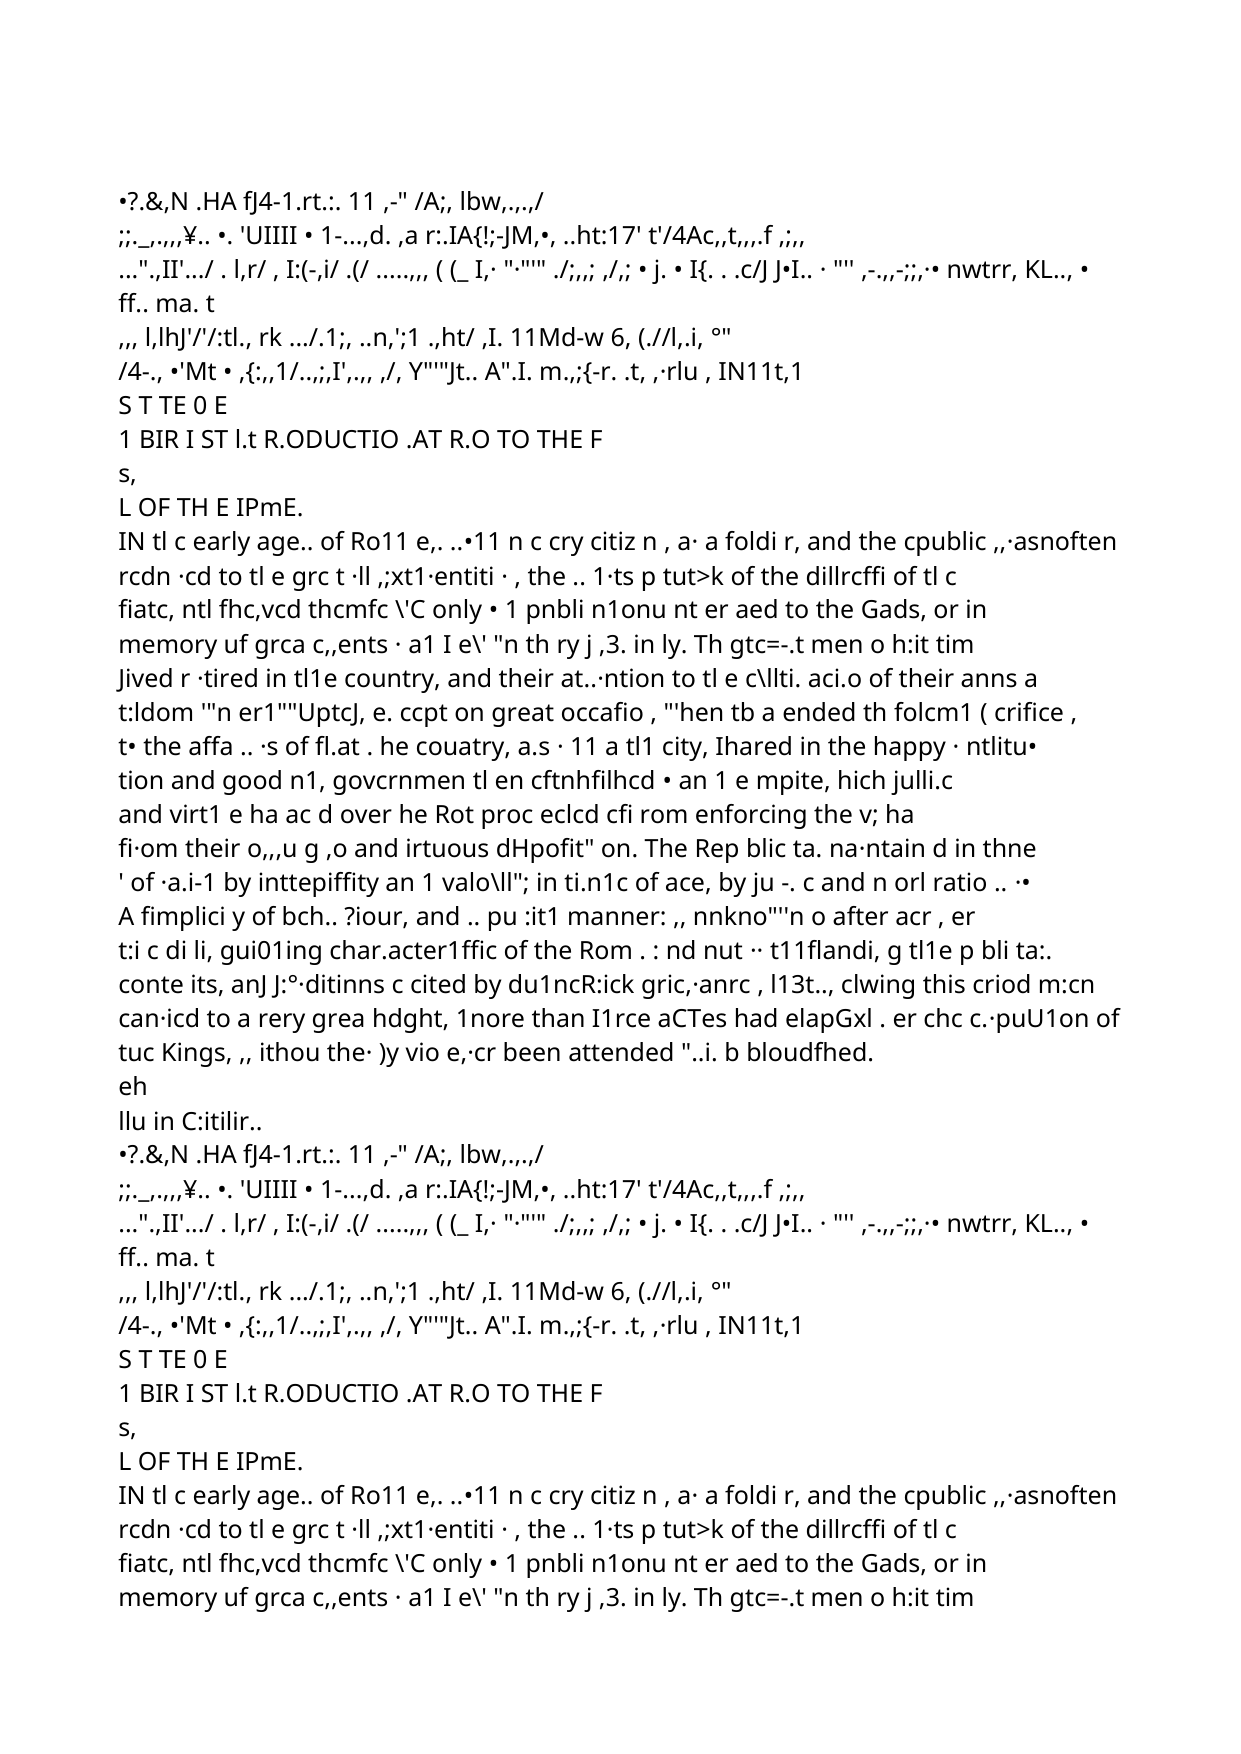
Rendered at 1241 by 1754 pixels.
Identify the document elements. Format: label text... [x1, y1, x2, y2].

text S T TE 0 E [118, 1342, 1122, 1376]
text memory uf grca c,,ents · a1 I e\' "n th ry j ,3. in ly. Th gtc=-.t men o h:it tim [118, 1580, 1122, 1614]
text memory uf grca c,,ents · a1 I e\' "n th ry j ,3. in ly. Th gtc=-.t men o h:it tim [118, 626, 1122, 660]
text llu in C:itilir.. [118, 1103, 1122, 1137]
text can·icd to a rery grea hdght, 1nore than I1rce aCTes had elapGxl . er chc c.·puU1on of [118, 1001, 1122, 1035]
text •?.&,N .HA fJ4-1.rt.:. 11 ,-" /A;, lbw,.,.,/ [118, 183, 1122, 217]
text L OF TH E IPmE. [118, 1444, 1122, 1478]
text •?.&,N .HA fJ4-1.rt.:. 11 ,-" /A;, lbw,.,.,/ [118, 1137, 1122, 1171]
text ...".,II'.../ . l,r/ , I:(-,i/ .(/ .....,,, ( (_ I,· "·"'" ./;,,; ,/,; • j. • I{. . .c/J J•I.. · "'' ,-.,,-;;,·• nwtrr, KL.., • ff.. ma. t [118, 1205, 1122, 1273]
text Jived r ·tired in tl1e country, and their at..·ntion to tl e c\llti. aci.o of their anns a [118, 660, 1122, 694]
text conte its, anJ J:°·ditinns c cited by du1ncR:ick gric,·anrc , l13t.., clwing this criod m:cn [118, 967, 1122, 1001]
text fiatc, ntl fhc,vcd thcmfc \'C only • 1 pnbli n1onu nt er aed to the Gads, or in [118, 592, 1122, 626]
text s, [118, 1410, 1122, 1444]
text S T TE 0 E [118, 388, 1122, 422]
text fi·om their o,,,u g ,o and irtuous dHpofit" on. The Rep blic ta. na·ntain d in thne [118, 831, 1122, 865]
text eh [118, 1069, 1122, 1103]
text tion and good n1, govcrnmen tl en cftnhfilhcd • an 1 e mpite, hich julli.c [118, 762, 1122, 797]
text and virt1 e ha ac d over he Rot proc eclcd cfi rom enforcing the v; ha [118, 797, 1122, 831]
text s, [118, 456, 1122, 490]
text /4-., •'Mt • ,{:,,1/..,;,I',.,, ,/, Y"'"Jt.. A".I. m.,;{-r. .t, ,·rlu , IN11t,1 [118, 1307, 1122, 1342]
text ' of ·a.i-1 by inttepiffity an 1 valo\ll"; in ti.n1c of ace, by ju -. c and n orl ratio .. ·• [118, 865, 1122, 899]
text ,,, l,lhJ'/'/:tl., rk .../.1;, ..n,';1 .,ht/ ,I. 11Md-w 6, (.//l,.i, °" [118, 320, 1122, 354]
text A fimplici y of bch.. ?iour, and .. pu :it1 manner: ,, nnkno"''n o after acr , er [118, 899, 1122, 933]
text ,,, l,lhJ'/'/:tl., rk .../.1;, ..n,';1 .,ht/ ,I. 11Md-w 6, (.//l,.i, °" [118, 1273, 1122, 1307]
text ;;._,.,,,¥.. •. 'UIIII • 1-...,d. ,a r:.IA{!;-JM,•, ..ht:17' t'/4Ac,,t,,,.f ,;,, [118, 217, 1122, 252]
text t• the affa .. ·s of fl.at . he couatry, a.s · 11 a tl1 city, Ihared in the happy · ntlitu• [118, 728, 1122, 762]
text IN tl c early age.. of Ro11 e,. ..•11 n c cry citiz n , a· a foldi r, and the cpublic ,,·asnoften rcdn ·cd to tl e grc t ·ll ,;xt1·entiti · , the .. 1·ts p tut>k of the dillrcffi of tl c [118, 524, 1122, 592]
text t:ldom '"n er1""UptcJ, e. ccpt on great occafio , "'hen tb a ended th folcm1 ( crifice , [118, 694, 1122, 728]
text L OF TH E IPmE. [118, 490, 1122, 524]
text ...".,II'.../ . l,r/ , I:(-,i/ .(/ .....,,, ( (_ I,· "·"'" ./;,,; ,/,; • j. • I{. . .c/J J•I.. · "'' ,-.,,-;;,·• nwtrr, KL.., • ff.. ma. t [118, 252, 1122, 320]
text 1 BIR I ST l.t R.ODUCTIO .AT R.O TO THE F [118, 422, 1122, 456]
text 1 BIR I ST l.t R.ODUCTIO .AT R.O TO THE F [118, 1376, 1122, 1410]
text /4-., •'Mt • ,{:,,1/..,;,I',.,, ,/, Y"'"Jt.. A".I. m.,;{-r. .t, ,·rlu , IN11t,1 [118, 354, 1122, 388]
text IN tl c early age.. of Ro11 e,. ..•11 n c cry citiz n , a· a foldi r, and the cpublic ,,·asnoften rcdn ·cd to tl e grc t ·ll ,;xt1·entiti · , the .. 1·ts p tut>k of the dillrcffi of tl c [118, 1478, 1122, 1546]
text fiatc, ntl fhc,vcd thcmfc \'C only • 1 pnbli n1onu nt er aed to the Gads, or in [118, 1546, 1122, 1580]
text tuc Kings, ,, ithou the· )y vio e,·cr been attended "..i. b bloudfhed. [118, 1035, 1122, 1069]
text t:i c di li, gui01ing char.acter1ffic of the Rom . : nd nut ·· t11flandi, g tl1e p bli ta:. [118, 933, 1122, 967]
text ;;._,.,,,¥.. •. 'UIIII • 1-...,d. ,a r:.IA{!;-JM,•, ..ht:17' t'/4Ac,,t,,,.f ,;,, [118, 1171, 1122, 1205]
